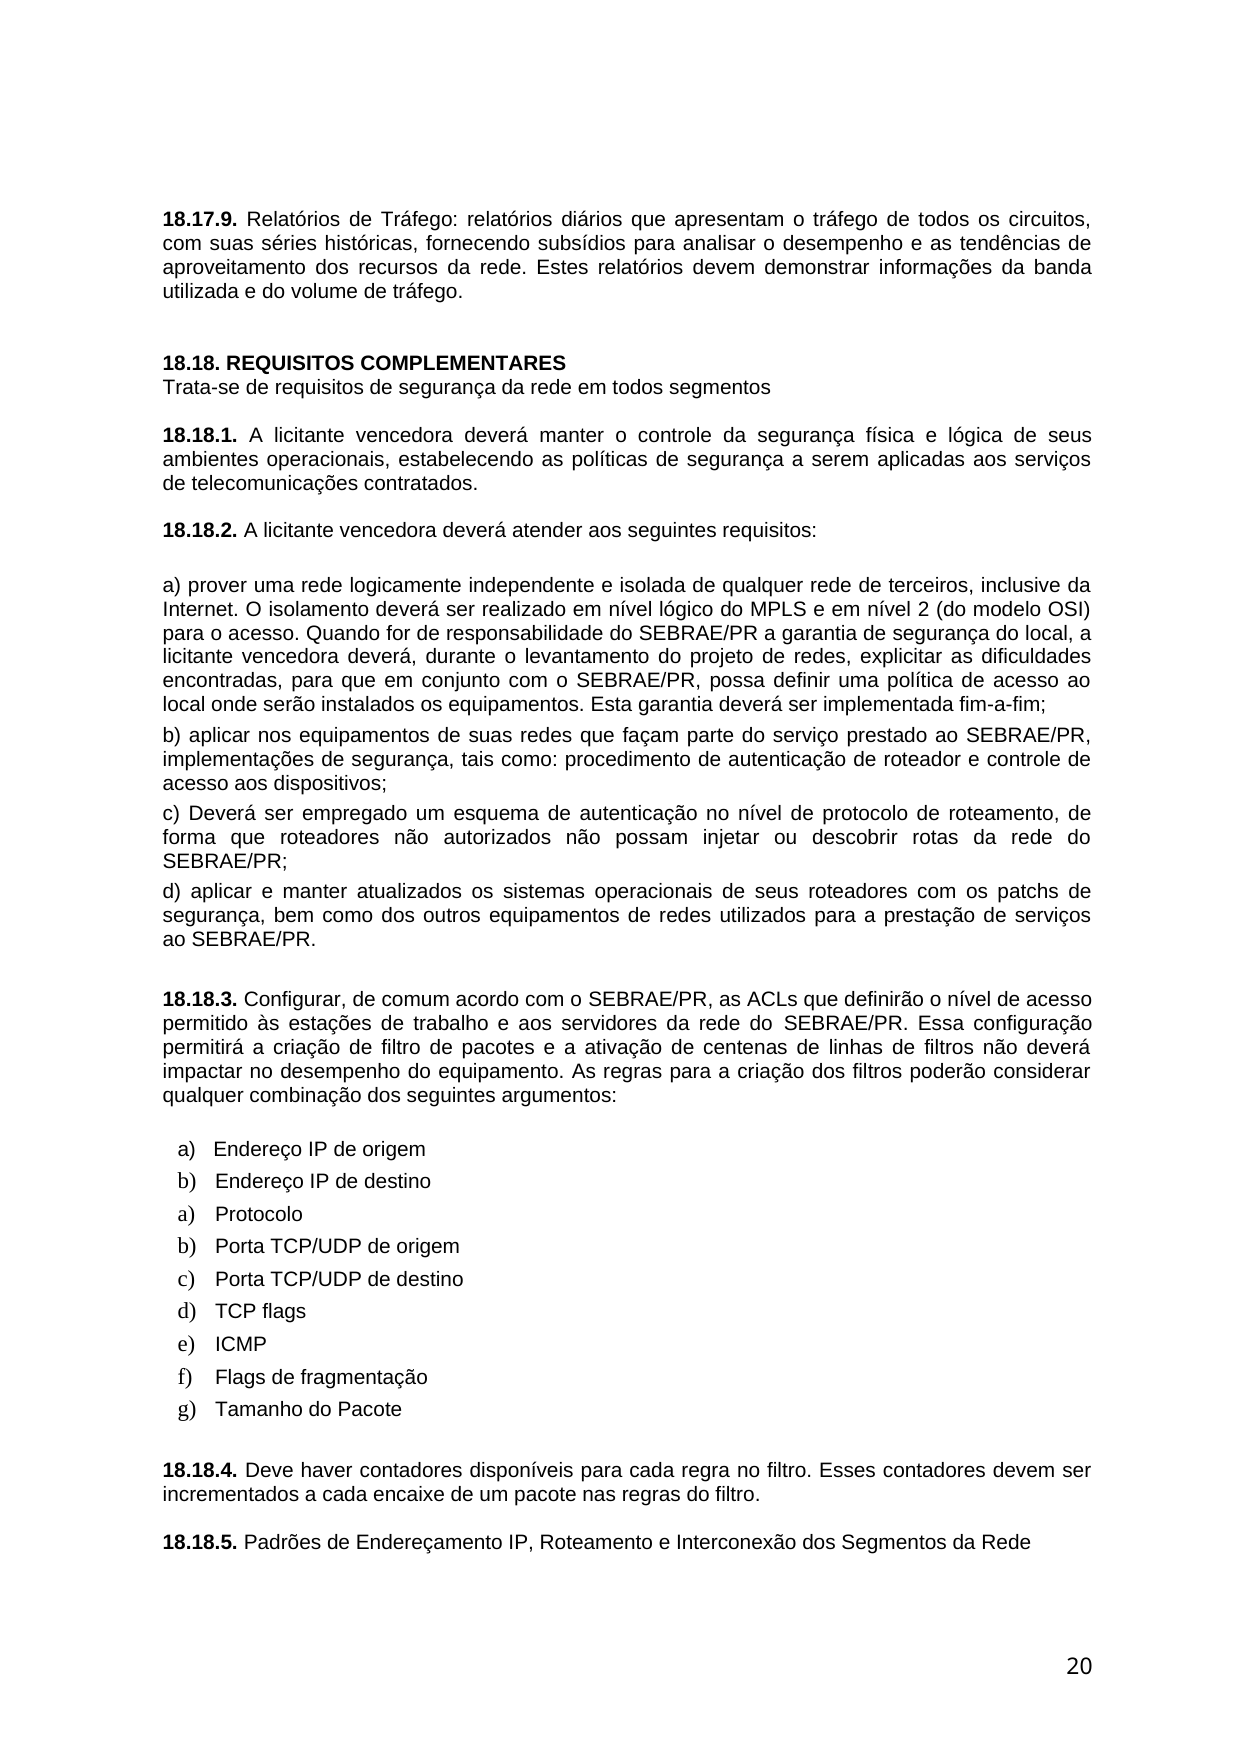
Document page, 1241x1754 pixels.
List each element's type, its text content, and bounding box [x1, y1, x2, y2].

text Porta TCP/UDP de origem [177, 1232, 1093, 1259]
text Porta TCP/UDP de destino [177, 1265, 1093, 1291]
list a) prover uma rede logicamente independente e isolada de qualquer rede de terceiros, inclusive da Internet. O isolamento deverá ser realizado em nível lógico do MPLS e em nível 2 (do modelo OSI) para o acesso. Quando for de responsabilidade do SEBRAE/PR a garantia de segurança do local, a licitante vencedora deverá, durante o levantamento do projeto de redes, explicitar as dificuldades encontradas, para que em conjunto com o SEBRAE/PR, possa definir uma política de acesso ao local onde serão instalados os equipamentos. Esta garantia deverá ser implementada fim-a-fim; [162, 572, 1093, 716]
text Flags de fragmentação [177, 1363, 1093, 1389]
list a) Endereço IP de origem [177, 1137, 1093, 1161]
text 18.18.1. A licitante vencedora deverá manter o controle da segurança física e lógica de seus ambientes operacionais, estabelecendo as políticas de segurança a serem aplicadas aos serviços de telecomunicações contratados. [162, 422, 1093, 494]
text 18.18. REQUISITOS COMPLEMENTARES [162, 351, 1093, 374]
list c) Deverá ser empregado um esquema de autenticação no nível de protocolo de roteamento, de forma que roteadores não autorizados não possam injetar ou descobrir rotas da rede do SEBRAE/PR; [162, 801, 1093, 872]
list b) aplicar nos equipamentos de suas redes que façam parte do serviço prestado ao SEBRAE/PR, implementações de segurança, tais como: procedimento de autenticação de roteador e controle de acesso aos dispositivos; [162, 722, 1093, 794]
text 18.18.5. Padrões de Endereçamento IP, Roteamento e Interconexão dos Segmentos da Rede [162, 1530, 1093, 1554]
text 18.17.9. Relatórios de Tráfego: relatórios diários que apresentam o tráfego de todos os circuitos, com suas séries históricas, fornecendo subsídios para analisar o desempenho e as tendências de aproveitamento dos recursos da rede. Estes relatórios devem demonstrar informações da banda utilizada e do volume de tráfego. [162, 207, 1093, 303]
text Protocolo [177, 1200, 1093, 1226]
text 18.18.3. Configurar, de comum acordo com o SEBRAE/PR, as ACLs que definirão o nível de acesso permitido às estações de trabalho e aos servidores da rede do SEBRAE/PR. Essa configuração permitirá a criação de filtro de pacotes e a ativação de centenas de linhas de filtros não deverá impactar no desempenho do equipamento. As regras para a criação dos filtros poderão considerar qualquer combinação dos seguintes argumentos: [162, 987, 1093, 1107]
text Tamanho do Pacote [177, 1395, 1093, 1422]
text 18.18.4. Deve haver contadores disponíveis para cada regra no filtro. Esses contadores devem ser incrementados a cada encaixe de um pacote nas regras do filtro. [162, 1458, 1093, 1506]
text 18.18.2. A licitante vencedora deverá atender aos seguintes requisitos: [162, 518, 1093, 542]
text Trata-se de requisitos de segurança da rede em todos segmentos [162, 374, 1093, 398]
text TCP flags [177, 1298, 1093, 1324]
list d) aplicar e manter atualizados os sistemas operacionais de seus roteadores com os patchs de segurança, bem como dos outros equipamentos de redes utilizados para a prestação de serviços ao SEBRAE/PR. [162, 879, 1093, 951]
list Endereço IP de destino [177, 1167, 1093, 1193]
text ICMP [177, 1330, 1093, 1357]
